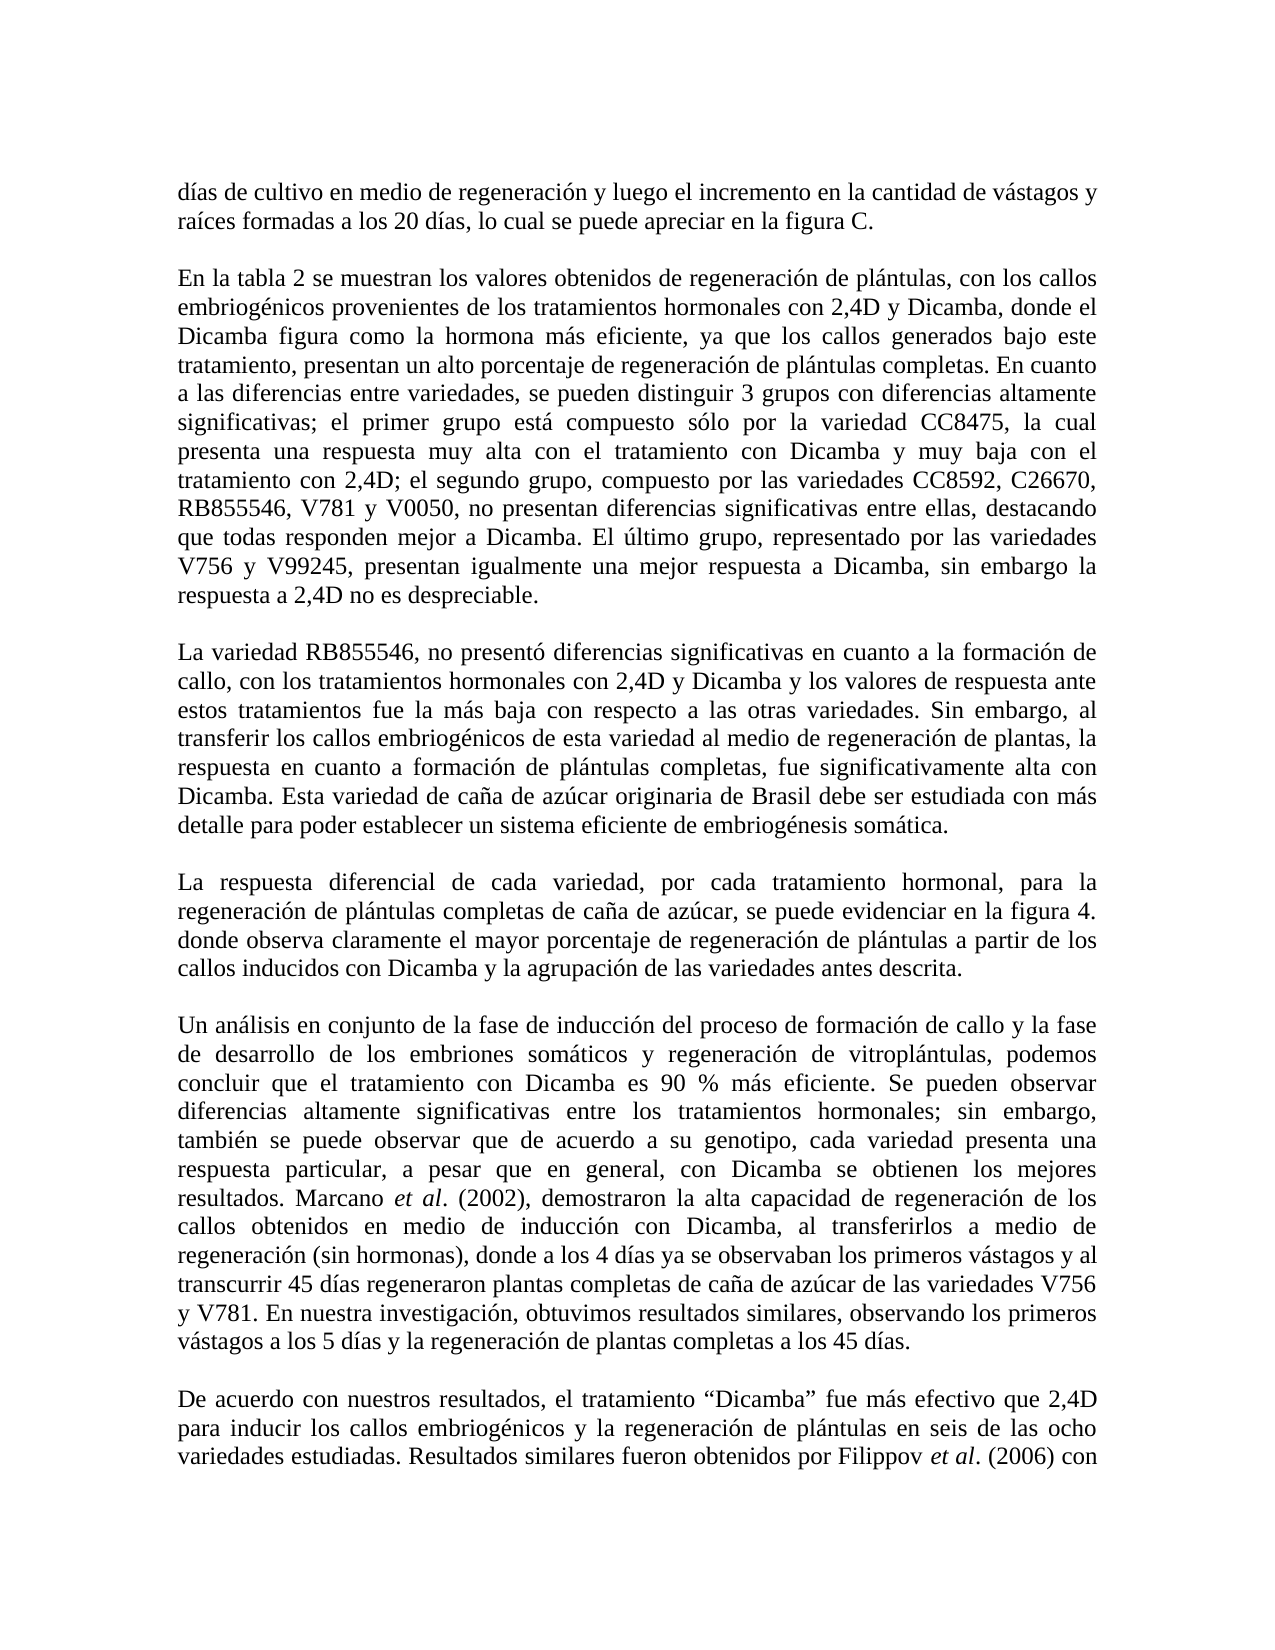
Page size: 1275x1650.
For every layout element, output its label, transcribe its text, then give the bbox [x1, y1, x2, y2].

text Un análisis en conjunto de la fase de inducción del proceso de formación de callo y la fase de desarrollo de los embriones somáticos y regeneración de vitroplántulas, podemos concluir que el tratamiento con Dicamba es 90 % más eficiente. Se pueden observar diferencias altamente significativas entre los tratamientos hormonales; sin embargo, también se puede observar que de acuerdo a su genotipo, cada variedad presenta una respuesta particular, a pesar que en general, con Dicamba se obtienen los mejores resultados. Marcano et al. (2002), demostraron la alta capacidad de regeneración de los callos obtenidos en medio de inducción con Dicamba, al transferirlos a medio de regeneración (sin hormonas), donde a los 4 días ya se observaban los primeros vástagos y al transcurrir 45 días regeneraron plantas completas de caña de azúcar de las variedades V756 y V781. En nuestra investigación, obtuvimos resultados similares, observando los primeros vástagos a los 5 días y la regeneración de plantas completas a los 45 días. [177, 1010, 1098, 1355]
text La variedad RB855546, no presentó diferencias significativas en cuanto a la formación de callo, con los tratamientos hormonales con 2,4D y Dicamba y los valores de respuesta ante estos tratamientos fue la más baja con respecto a las otras variedades. Sin embargo, al transferir los callos embriogénicos de esta variedad al medio de regeneración de plantas, la respuesta en cuanto a formación de plántulas completas, fue significativamente alta con Dicamba. Esta variedad de caña de azúcar originaria de Brasil debe ser estudiada con más detalle para poder establecer un sistema eficiente de embriogénesis somática. [177, 637, 1098, 838]
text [177, 1384, 1098, 1470]
text En la tabla 2 se muestran los valores obtenidos de regeneración de plántulas, con los callos embriogénicos provenientes de los tratamientos hormonales con 2,4D y Dicamba, donde el Dicamba figura como la hormona más eficiente, ya que los callos generados bajo este tratamiento, presentan un alto porcentaje de regeneración de plántulas completas. En cuanto a las diferencias entre variedades, se pueden distinguir 3 grupos con diferencias altamente significativas; el primer grupo está compuesto sólo por la variedad CC8475, la cual presenta una respuesta muy alta con el tratamiento con Dicamba y muy baja con el tratamiento con 2,4D; el segundo grupo, compuesto por las variedades CC8592, C26670, RB855546, V781 y V0050, no presentan diferencias significativas entre ellas, destacando que todas responden mejor a Dicamba. El último grupo, representado por las variedades V756 y V99245, presentan igualmente una mejor respuesta a Dicamba, sin embargo la respuesta a 2,4D no es despreciable. [177, 263, 1098, 608]
text La respuesta diferencial de cada variedad, por cada tratamiento hormonal, para la regeneración de plántulas completas de caña de azúcar, se puede evidenciar en la figura 4. donde observa claramente el mayor porcentaje de regeneración de plántulas a partir de los callos inducidos con Dicamba y la agrupación de las variedades antes descrita. [177, 867, 1098, 982]
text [177, 177, 1098, 235]
